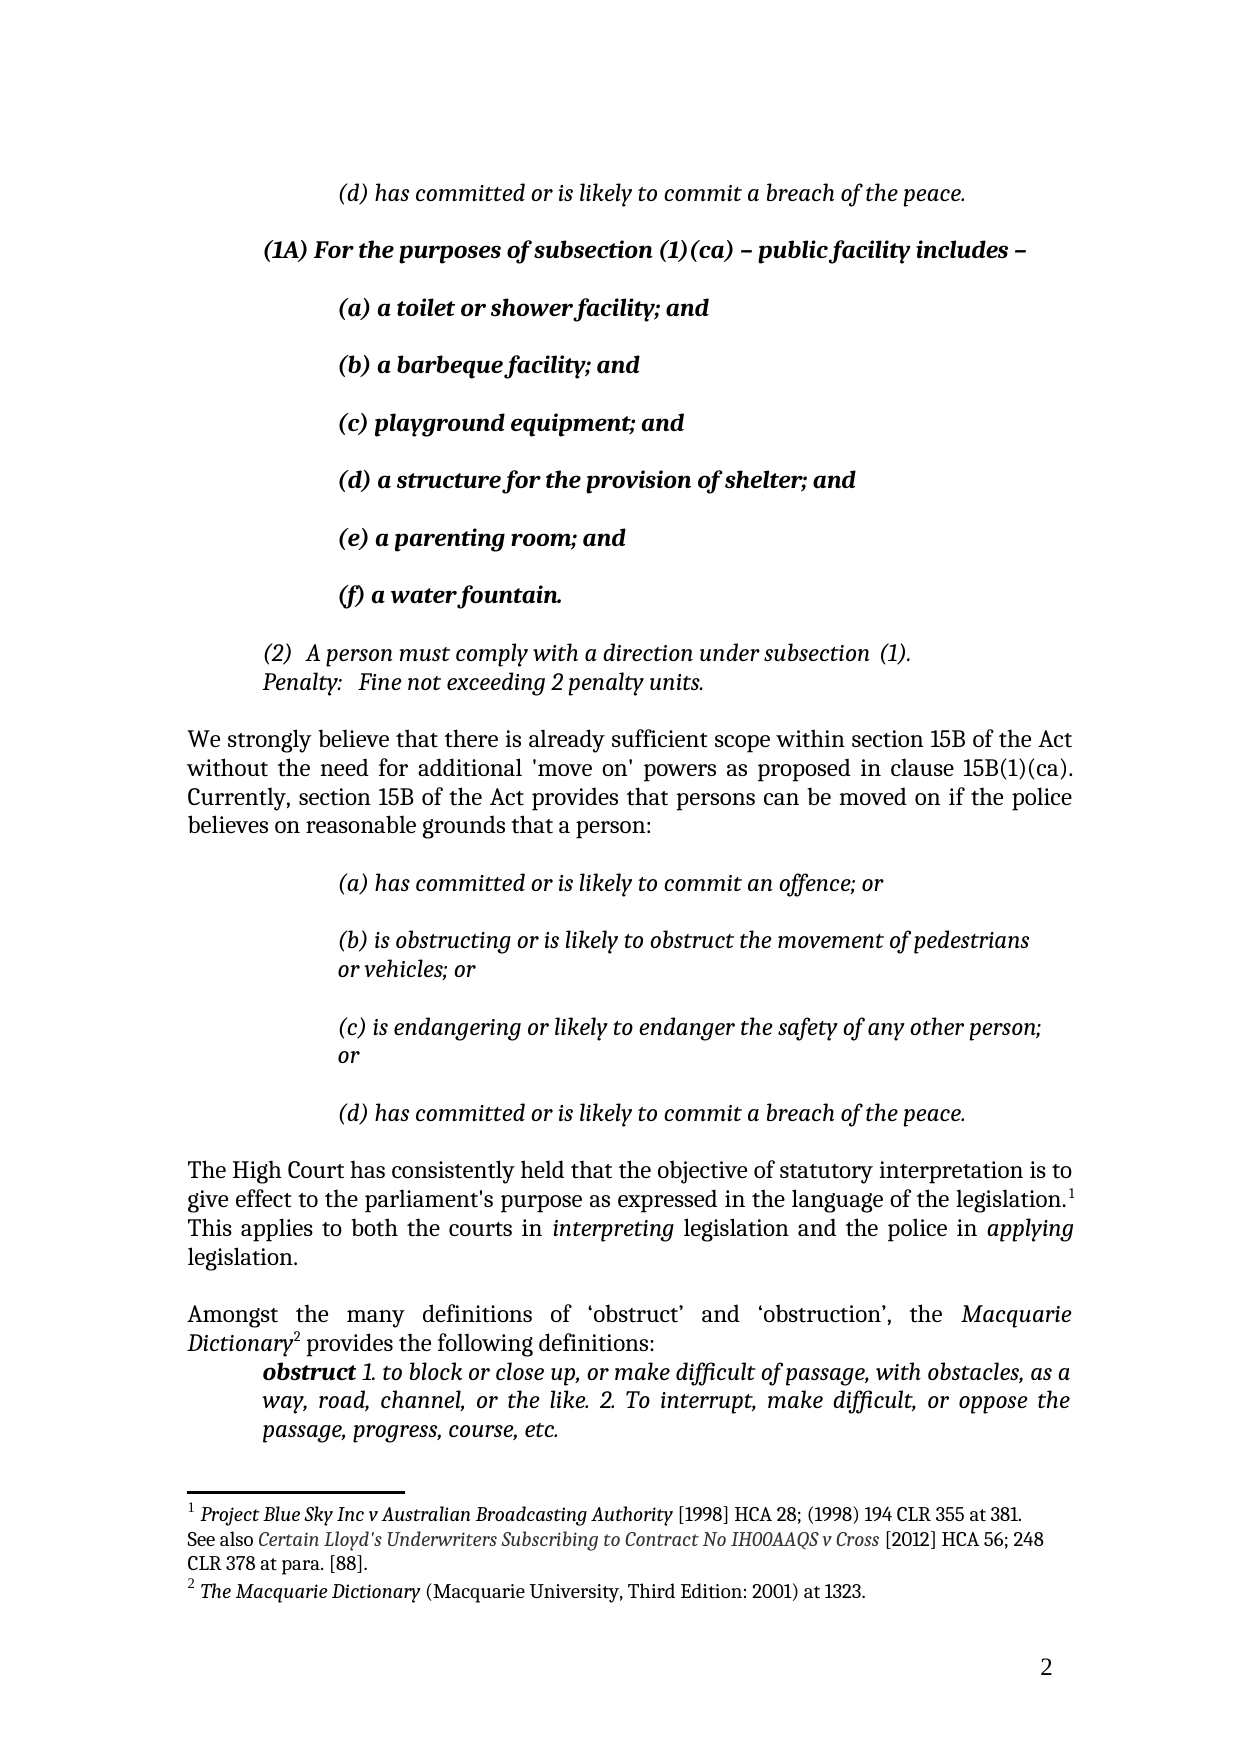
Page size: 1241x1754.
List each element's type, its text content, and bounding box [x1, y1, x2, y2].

text (b) is obstructing or is likely to obstruct the movement of pedestrians or vehicles; or [337, 926, 1053, 984]
text (f) a water fountain. [262, 581, 1053, 610]
text (b) a barbeque facility; and [262, 351, 1053, 380]
text (c) playground equipment; and [262, 409, 1053, 437]
text (d) a structure for the provision of shelter; and [262, 466, 1053, 495]
text (a) a toilet or shower facility; and [262, 294, 1053, 322]
text (d) has committed or is likely to commit a breach of the peace. [337, 179, 1053, 207]
text (a) has committed or is likely to commit an offence; or [262, 869, 1053, 897]
text (d) has committed or is likely to commit a breach of the peace. [337, 1099, 1053, 1127]
text (1A) For the purposes of subsection (1)(ca) – public facility includes – [262, 236, 1053, 265]
text (e) a parenting room; and [262, 524, 1053, 552]
text We strongly believe that there is already sufficient scope within section 15B of the Act without the need for additional 'move on' powers as proposed in clause 15B(1)(ca). Currently, section 15B of the Act provides that persons can be moved on if the police believes on reasonable grounds that a person: [187, 725, 1074, 840]
text (c) is endangering or likely to endanger the safety of any other person; or [337, 1012, 1053, 1070]
text obstruct 1. to block or close up, or make difficult of passage, with obstacles, as a way, road, channel, or the like. 2. To interrupt, make difficult, or oppose the passage, progress, course, etc. [262, 1357, 1074, 1444]
text Amongst the many definitions of ‘obstruct’ and ‘obstruction’, the Macquarie Dictionary provides the following definitions: [656, 1300, 1074, 1357]
text (2) A person must comply with a direction under subsection (1). Penalty: Fine not exceeding 2 penalty units. [262, 639, 1053, 696]
text The High Court has consistently held that the objective of statutory interpretation is to give effect to the parliament's purpose as expressed in the language of the legislation. This applies to both the courts in interpreting legislation and the police in applying legislation. [187, 1156, 1074, 1271]
